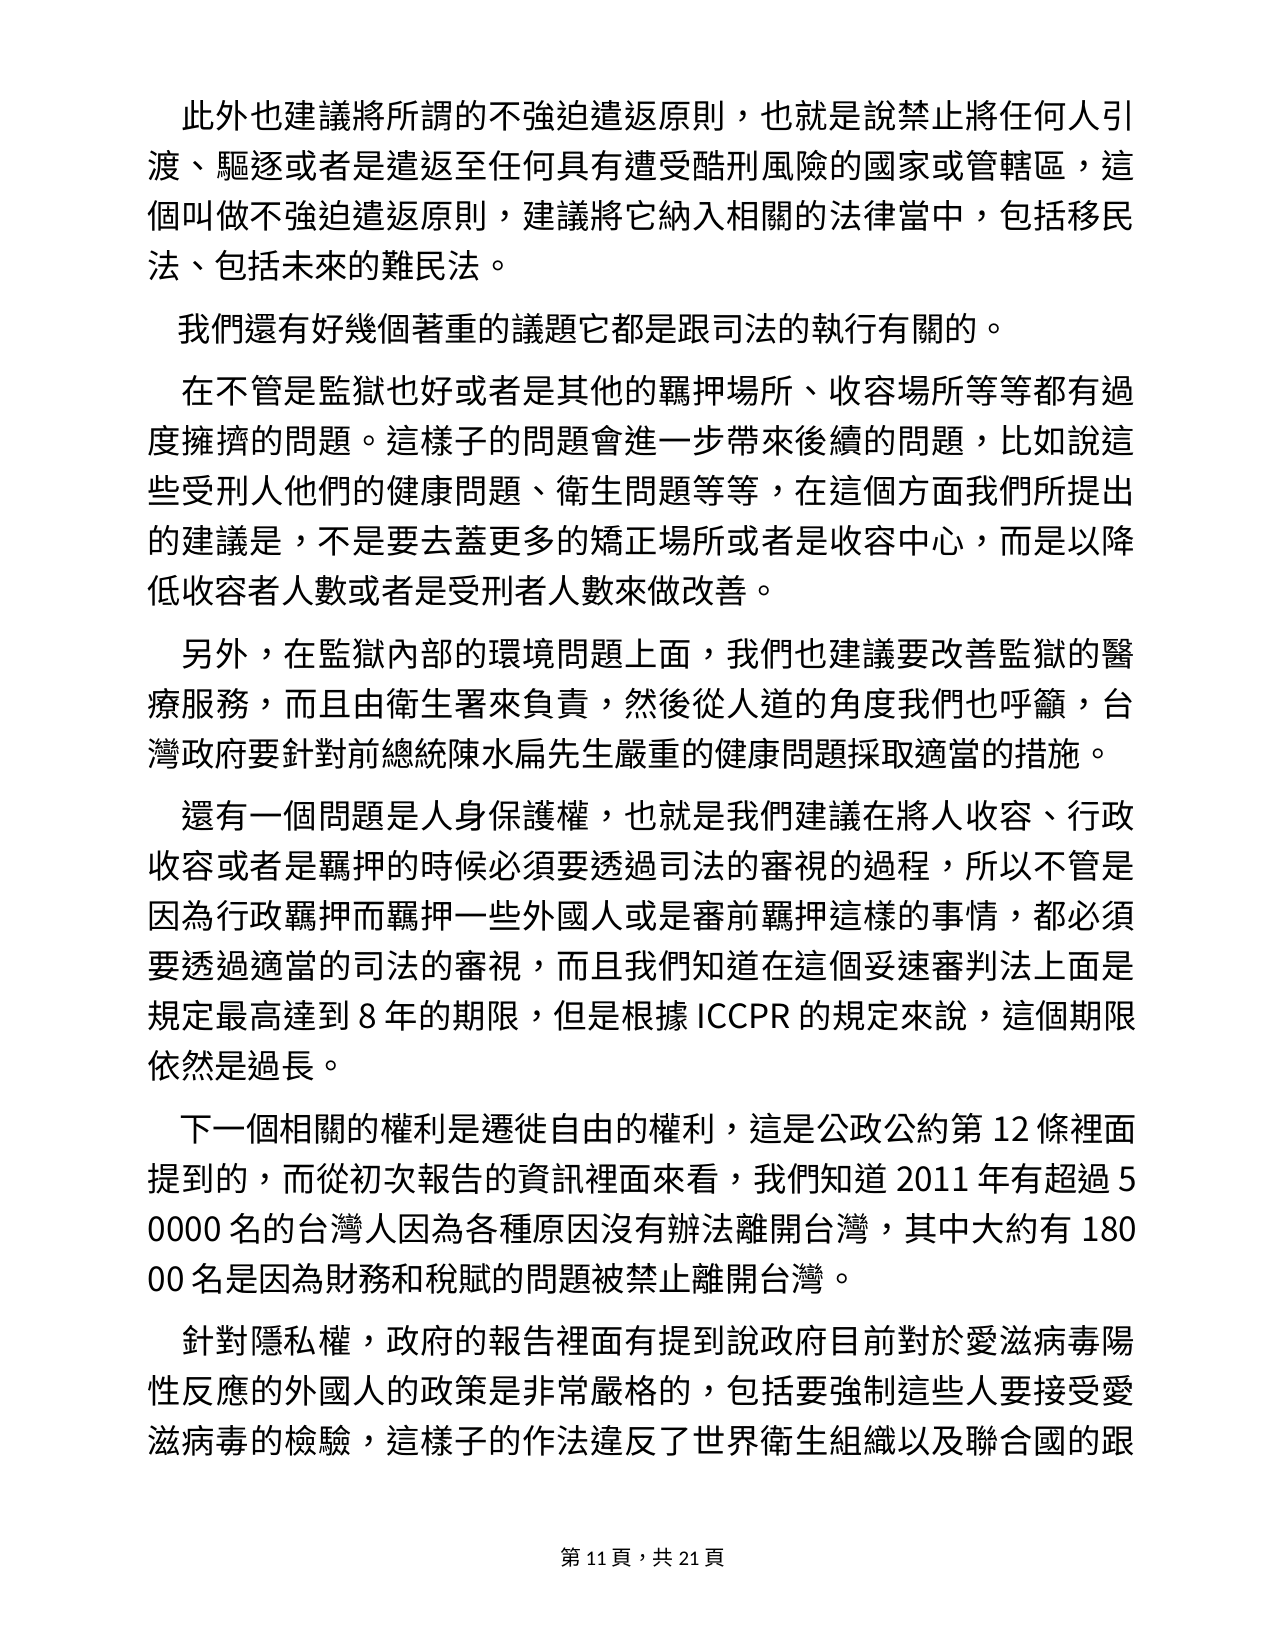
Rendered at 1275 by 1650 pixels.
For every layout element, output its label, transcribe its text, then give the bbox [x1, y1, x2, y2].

text 下一個相關的權利是遷徙自由的權利，這是公政公約第12條裡面提到的，而從初次報告的資訊裡面來看，我們知道2011年有超過50000名的台灣人因為各種原因沒有辦法離開台灣，其中大約有18000名是因為財務和稅賦的問題被禁止離開台灣。 [148, 1101, 1137, 1301]
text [148, 1314, 1137, 1464]
text 此外也建議將所謂的不強迫遣返原則，也就是說禁止將任何人引渡、驅逐或者是遣返至任何具有遭受酷刑風險的國家或管轄區，這個叫做不強迫遣返原則，建議將它納入相關的法律當中，包括移民法、包括未來的難民法。 [148, 89, 1137, 289]
text 還有一個問題是人身保護權，也就是我們建議在將人收容、行政收容或者是羈押的時候必須要透過司法的審視的過程，所以不管是因為行政羈押而羈押一些外國人或是審前羈押這樣的事情，都必須要透過適當的司法的審視，而且我們知道在這個妥速審判法上面是規定最高達到8年的期限，但是根據ICCPR的規定來說，這個期限依然是過長。 [148, 789, 1137, 1089]
text 我們還有好幾個著重的議題它都是跟司法的執行有關的。 [148, 301, 1137, 351]
text 在不管是監獄也好或者是其他的羈押場所、收容場所等等都有過度擁擠的問題。這樣子的問題會進一步帶來後續的問題，比如說這些受刑人他們的健康問題、衛生問題等等，在這個方面我們所提出的建議是，不是要去蓋更多的矯正場所或者是收容中心，而是以降低收容者人數或者是受刑者人數來做改善。 [148, 364, 1137, 614]
text 另外，在監獄內部的環境問題上面，我們也建議要改善監獄的醫療服務，而且由衛生署來負責，然後從人道的角度我們也呼籲，台灣政府要針對前總統陳水扁先生嚴重的健康問題採取適當的措施。 [148, 626, 1137, 776]
